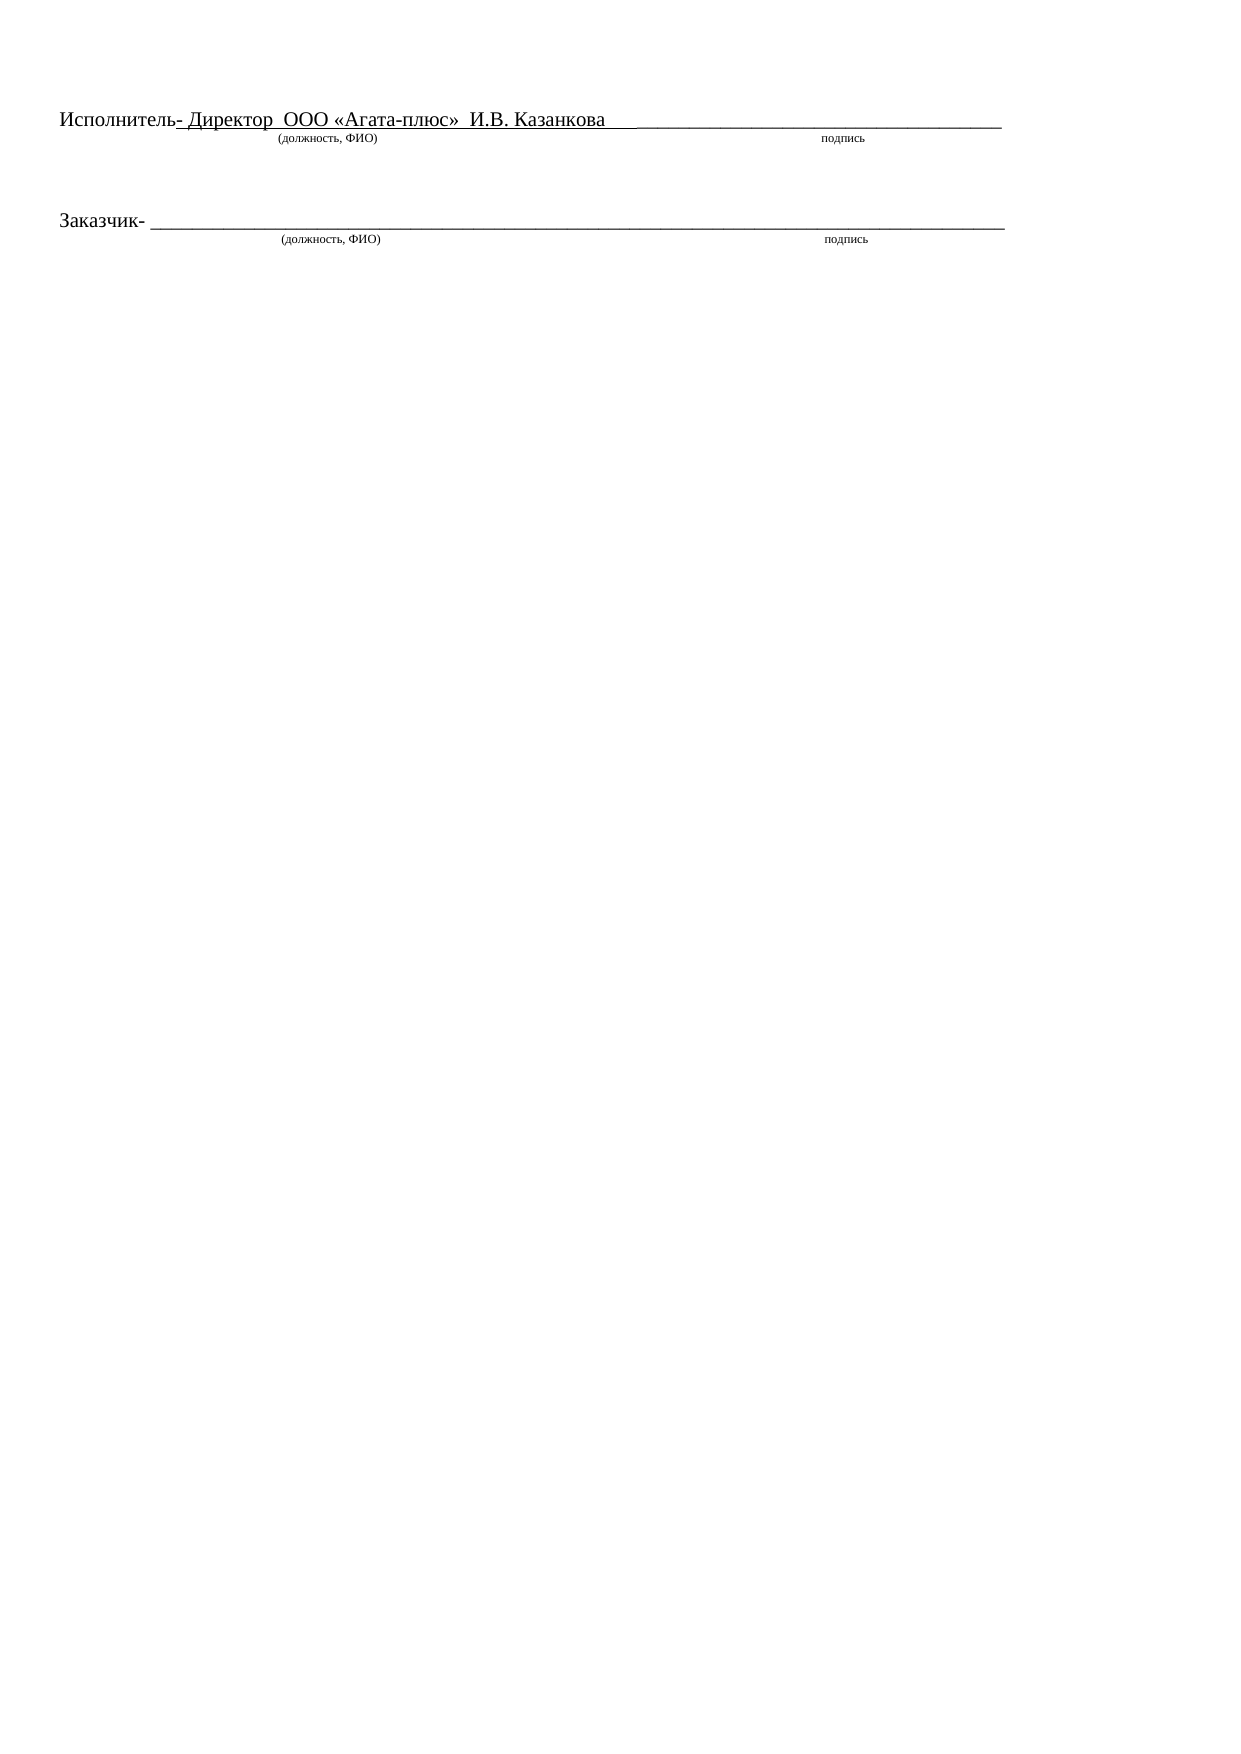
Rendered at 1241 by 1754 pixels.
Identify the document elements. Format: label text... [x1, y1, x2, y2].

text (должность, ФИО) подпись [59, 232, 1211, 246]
text (должность, ФИО) подпись [59, 131, 1211, 146]
text Исполнитель- Директор ООО «Агата-плюс» И.В. Казанкова ___________________________________ [59, 107, 1211, 131]
text Заказчик- __________________________________________________________________________________ [59, 208, 1211, 232]
